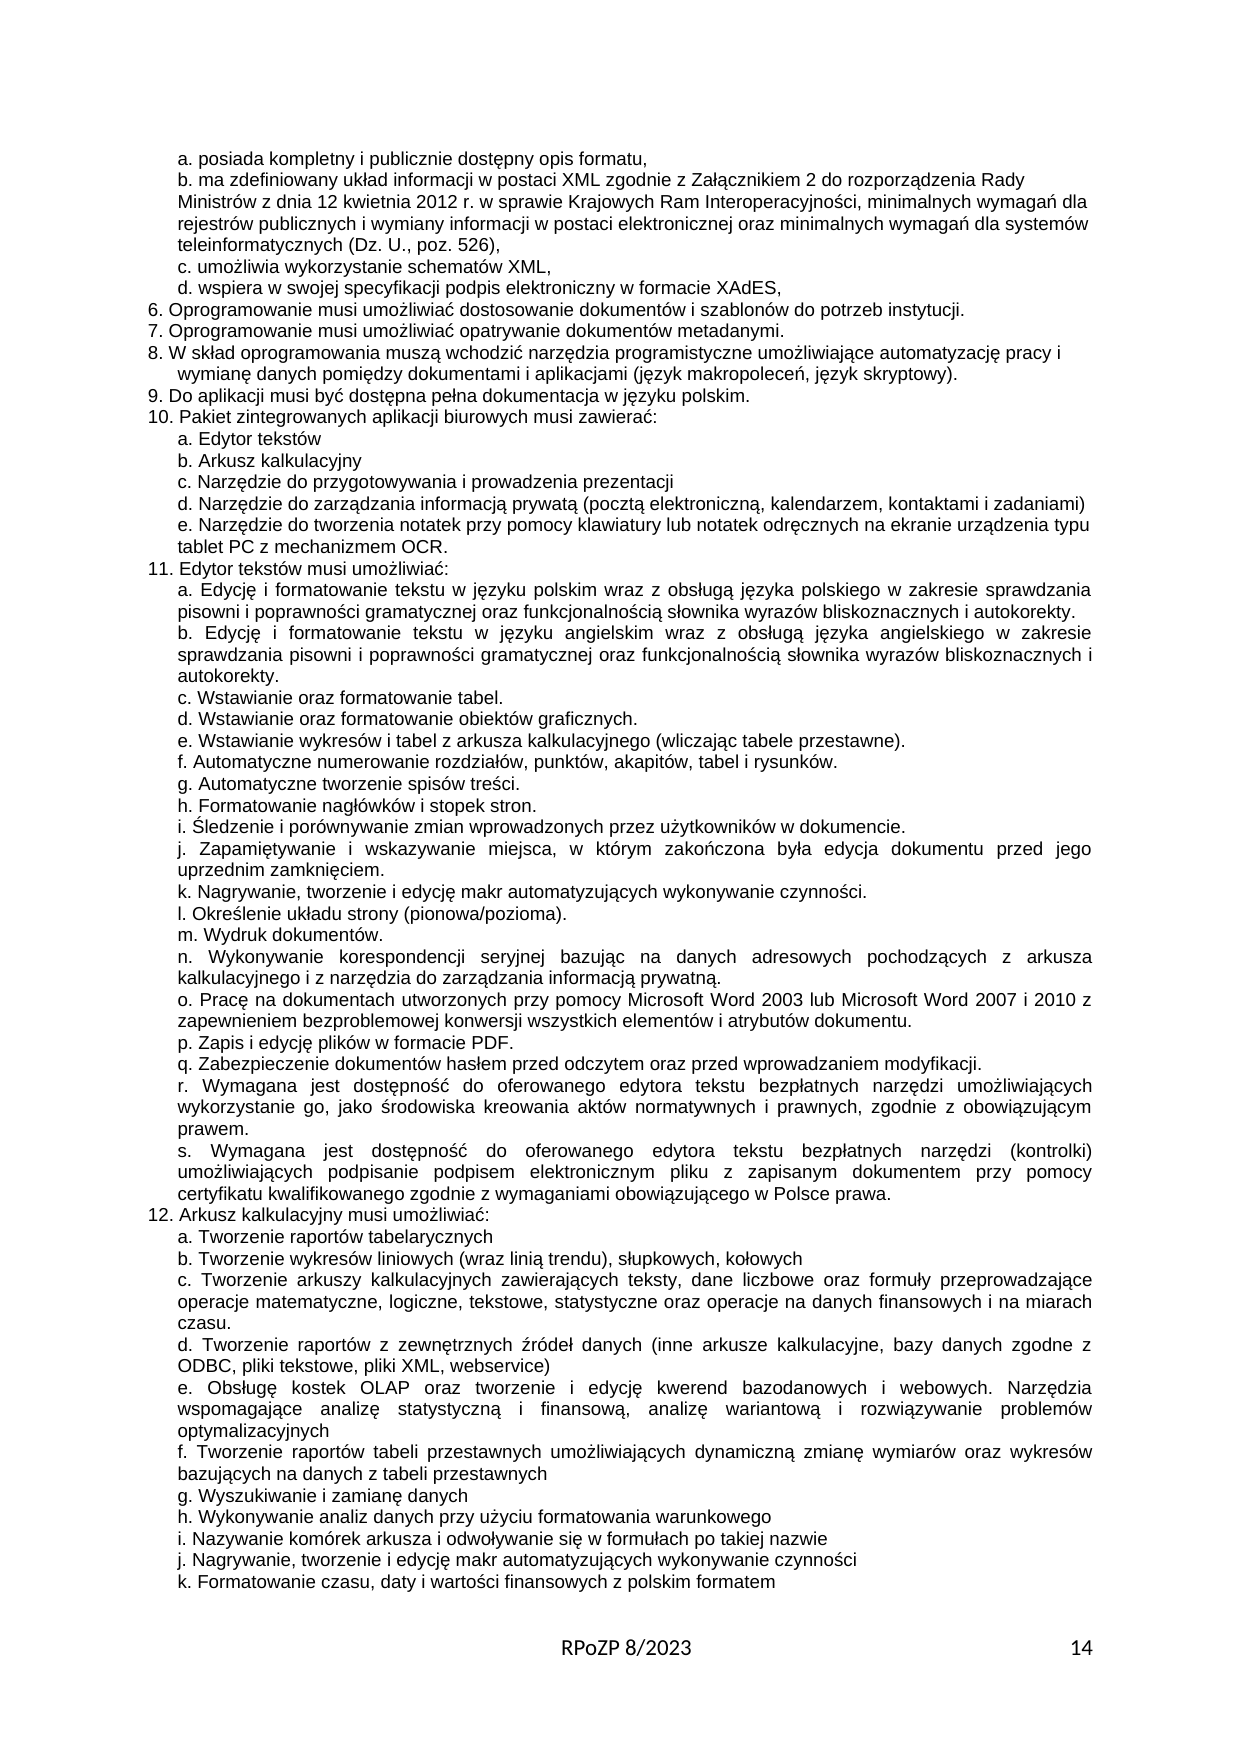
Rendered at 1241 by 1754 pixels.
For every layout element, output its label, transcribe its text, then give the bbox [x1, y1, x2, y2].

text e. Obsługę kostek OLAP oraz tworzenie i edycję kwerend bazodanowych i webowych. Narzędzia wspomagające analizę statystyczną i finansową, analizę wariantową i rozwiązywanie problemów optymalizacyjnych [177, 1377, 1093, 1441]
text e. Narzędzie do tworzenia notatek przy pomocy klawiatury lub notatek odręcznych na ekranie urządzenia typu tablet PC z mechanizmem OCR. [177, 514, 1093, 557]
text a. Tworzenie raportów tabelarycznych [177, 1226, 1093, 1247]
text h. Wykonywanie analiz danych przy użyciu formatowania warunkowego [177, 1506, 1093, 1528]
text b. Tworzenie wykresów liniowych (wraz linią trendu), słupkowych, kołowych [177, 1247, 1093, 1269]
text j. Zapamiętywanie i wskazywanie miejsca, w którym zakończona była edycja dokumentu przed jego uprzednim zamknięciem. [177, 838, 1093, 881]
text e. Wstawianie wykresów i tabel z arkusza kalkulacyjnego (wliczając tabele przestawne). [177, 730, 1093, 751]
text n. Wykonywanie korespondencji seryjnej bazując na danych adresowych pochodzących z arkusza kalkulacyjnego i z narzędzia do zarządzania informacją prywatną. [177, 945, 1093, 988]
text g. Automatyczne tworzenie spisów treści. [177, 773, 1093, 794]
text l. Określenie układu strony (pionowa/pozioma). [177, 902, 1093, 924]
text d. Narzędzie do zarządzania informacją prywatą (pocztą elektroniczną, kalendarzem, kontaktami i zadaniami) [177, 493, 1093, 514]
text b. Edycję i formatowanie tekstu w języku angielskim wraz z obsługą języka angielskiego w zakresie sprawdzania pisowni i poprawności gramatycznej oraz funkcjonalnością słownika wyrazów bliskoznacznych i autokorekty. [177, 622, 1093, 687]
text q. Zabezpieczenie dokumentów hasłem przed odczytem oraz przed wprowadzaniem modyfikacji. [177, 1053, 1093, 1075]
text r. Wymagana jest dostępność do oferowanego edytora tekstu bezpłatnych narzędzi umożliwiających wykorzystanie go, jako środowiska kreowania aktów normatywnych i prawnych, zgodnie z obowiązującym prawem. [177, 1075, 1093, 1139]
text k. Nagrywanie, tworzenie i edycję makr automatyzujących wykonywanie czynności. [177, 881, 1093, 902]
text a. Edytor tekstów [177, 428, 1093, 449]
text i. Nazywanie komórek arkusza i odwoływanie się w formułach po takiej nazwie [177, 1528, 1093, 1549]
text o. Pracę na dokumentach utworzonych przy pomocy Microsoft Word 2003 lub Microsoft Word 2007 i 2010 z zapewnieniem bezproblemowej konwersji wszystkich elementów i atrybutów dokumentu. [177, 988, 1093, 1032]
text b. Arkusz kalkulacyjny [177, 449, 1093, 471]
text 9. Do aplikacji musi być dostępna pełna dokumentacja w języku polskim. [148, 385, 1093, 406]
text d. Wstawianie oraz formatowanie obiektów graficznych. [177, 708, 1093, 730]
text p. Zapis i edycję plików w formacie PDF. [177, 1032, 1093, 1053]
text a. posiada kompletny i publicznie dostępny opis formatu, [177, 148, 1093, 169]
text d. wspiera w swojej specyfikacji podpis elektroniczny w formacie XAdES, [177, 277, 1093, 298]
text a. Edycję i formatowanie tekstu w języku polskim wraz z obsługą języka polskiego w zakresie sprawdzania pisowni i poprawności gramatycznej oraz funkcjonalnością słownika wyrazów bliskoznacznych i autokorekty. [177, 579, 1093, 622]
text c. Wstawianie oraz formatowanie tabel. [177, 687, 1093, 708]
text 10. Pakiet zintegrowanych aplikacji biurowych musi zawierać: [148, 406, 1093, 428]
text 11. Edytor tekstów musi umożliwiać: [148, 557, 1093, 579]
text g. Wyszukiwanie i zamianę danych [177, 1484, 1093, 1506]
text i. Śledzenie i porównywanie zmian wprowadzonych przez użytkowników w dokumencie. [177, 816, 1093, 838]
text 8. W skład oprogramowania muszą wchodzić narzędzia programistyczne umożliwiające automatyzację pracy i wymianę danych pomiędzy dokumentami i aplikacjami (język makropoleceń, język skryptowy). [148, 342, 1093, 385]
text s. Wymagana jest dostępność do oferowanego edytora tekstu bezpłatnych narzędzi (kontrolki) umożliwiających podpisanie podpisem elektronicznym pliku z zapisanym dokumentem przy pomocy certyfikatu kwalifikowanego zgodnie z wymaganiami obowiązującego w Polsce prawa. [177, 1139, 1093, 1204]
text b. ma zdefiniowany układ informacji w postaci XML zgodnie z Załącznikiem 2 do rozporządzenia Rady Ministrów z dnia 12 kwietnia 2012 r. w sprawie Krajowych Ram Interoperacyjności, minimalnych wymagań dla rejestrów publicznych i wymiany informacji w postaci elektronicznej oraz minimalnych wymagań dla systemów teleinformatycznych (Dz. U., poz. 526), [177, 169, 1093, 255]
text c. umożliwia wykorzystanie schematów XML, [177, 255, 1093, 277]
text k. Formatowanie czasu, daty i wartości finansowych z polskim formatem [177, 1571, 1093, 1592]
text f. Tworzenie raportów tabeli przestawnych umożliwiających dynamiczną zmianę wymiarów oraz wykresów bazujących na danych z tabeli przestawnych [177, 1441, 1093, 1484]
text c. Tworzenie arkuszy kalkulacyjnych zawierających teksty, dane liczbowe oraz formuły przeprowadzające operacje matematyczne, logiczne, tekstowe, statystyczne oraz operacje na danych finansowych i na miarach czasu. [177, 1269, 1093, 1333]
text f. Automatyczne numerowanie rozdziałów, punktów, akapitów, tabel i rysunków. [177, 751, 1093, 773]
text j. Nagrywanie, tworzenie i edycję makr automatyzujących wykonywanie czynności [177, 1549, 1093, 1571]
text d. Tworzenie raportów z zewnętrznych źródeł danych (inne arkusze kalkulacyjne, bazy danych zgodne z ODBC, pliki tekstowe, pliki XML, webservice) [177, 1333, 1093, 1377]
text c. Narzędzie do przygotowywania i prowadzenia prezentacji [177, 471, 1093, 493]
text m. Wydruk dokumentów. [177, 924, 1093, 945]
text 7. Oprogramowanie musi umożliwiać opatrywanie dokumentów metadanymi. [148, 320, 1093, 342]
text 12. Arkusz kalkulacyjny musi umożliwiać: [148, 1204, 1093, 1226]
text 6. Oprogramowanie musi umożliwiać dostosowanie dokumentów i szablonów do potrzeb instytucji. [148, 298, 1093, 320]
text h. Formatowanie nagłówków i stopek stron. [177, 794, 1093, 816]
